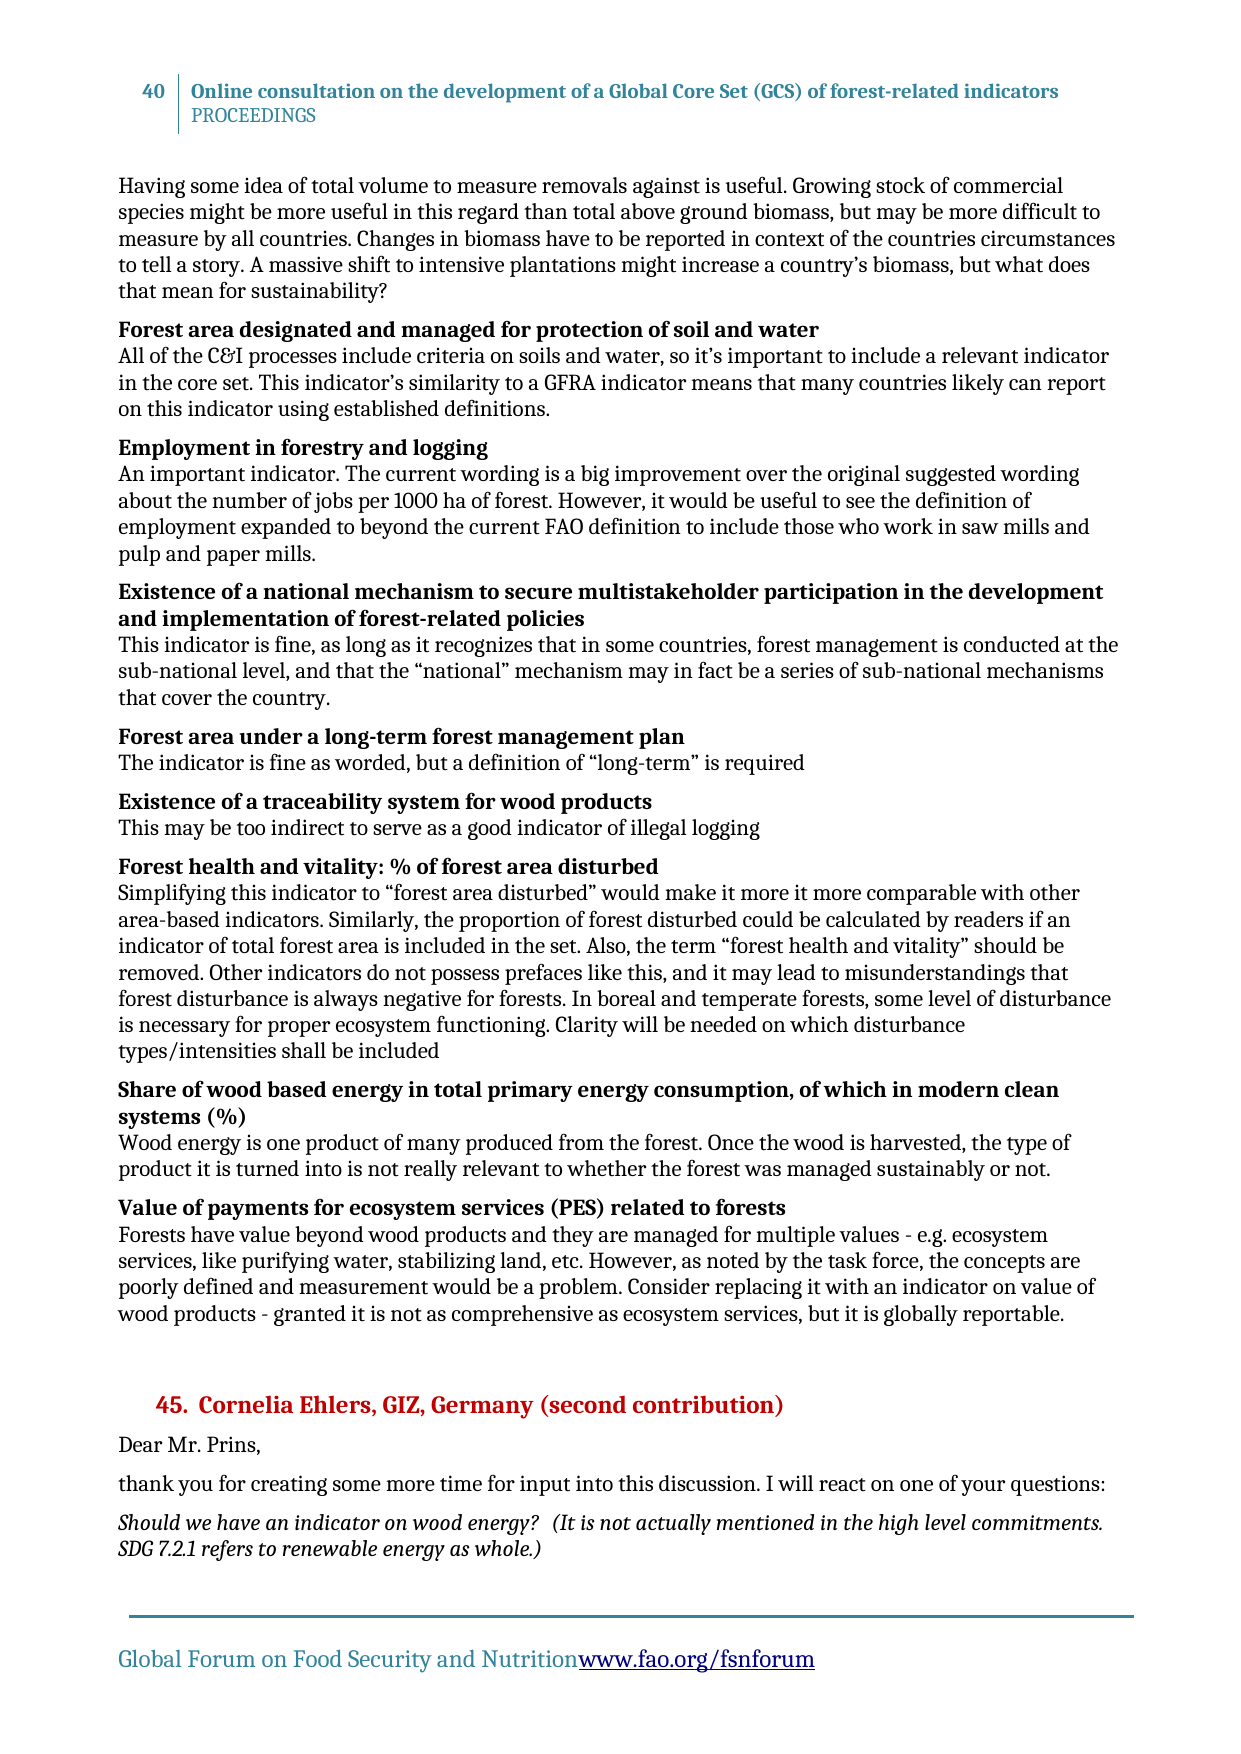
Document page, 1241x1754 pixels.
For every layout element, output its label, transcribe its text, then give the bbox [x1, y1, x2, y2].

text thank you for creating some more time for input into this discussion. I will react on one of your questions: [118, 1471, 1122, 1497]
text This indicator is fine, as long as it recognizes that in some countries, forest management is conducted at the sub-national level, and that the “national” mechanism may in fact be a series of sub-national mechanisms that cover the country. [118, 632, 1122, 711]
text Value of payments for ecosystem services (PES) related to forests [118, 1195, 1122, 1221]
text Forest area under a long-term forest management plan [118, 723, 1122, 750]
text Should we have an indicator on wood energy? (It is not actually mentioned in the high level commitments. SDG 7.2.1 refers to renewable energy as whole.) [118, 1510, 1122, 1562]
text This may be too indirect to serve as a good indicator of illegal logging [118, 815, 1122, 841]
text Forest area designated and managed for protection of soil and water [118, 317, 1122, 343]
text Employment in forestry and logging [118, 435, 1122, 461]
text Forest health and vitality: % of forest area disturbed [118, 854, 1122, 880]
text Dear Mr. Prins, [118, 1432, 1122, 1458]
text An important indicator. The current wording is a big improvement over the original suggested wording about the number of jobs per 1000 ha of forest. However, it would be useful to see the definition of employment expanded to beyond the current FAO definition to include those who work in saw mills and pulp and paper mills. [118, 461, 1122, 567]
subtitle Cornelia Ehlers, GIZ, Germany (second contribution) [156, 1391, 1122, 1419]
text Simplifying this indicator to “forest area disturbed” would make it more it more comparable with other area-based indicators. Similarly, the proportion of forest disturbed could be calculated by readers if an indicator of total forest area is included in the set. Also, the term “forest health and vitality” should be removed. Other indicators do not possess prefaces like this, and it may lead to misunderstandings that forest disturbance is always negative for forests. In boreal and temperate forests, some level of disturbance is necessary for proper ecosystem functioning. Clarity will be needed on which disturbance types/intensities shall be included [118, 880, 1122, 1065]
text Having some idea of total volume to measure removals against is useful. Growing stock of commercial species might be more useful in this regard than total above ground biomass, but may be more difficult to measure by all countries. Changes in biomass have to be reported in context of the countries circumstances to tell a story. A massive shift to intensive plantations might increase a country’s biomass, but what does that mean for sustainability? [118, 173, 1122, 304]
text Share of wood based energy in total primary energy consumption, of which in modern clean systems (%) [118, 1077, 1122, 1130]
text Existence of a national mechanism to secure multistakeholder participation in the development and implementation of forest-related policies [118, 579, 1122, 632]
text The indicator is fine as worded, but a definition of “long-term” is required [118, 750, 1122, 776]
text Forests have value beyond wood products and they are managed for multiple values - e.g. ecosystem services, like purifying water, stabilizing land, etc. However, as noted by the task force, the concepts are poorly defined and measurement would be a problem. Consider replacing it with an indicator on value of wood products - granted it is not as comprehensive as ecosystem services, but it is globally reportable. [118, 1221, 1122, 1327]
text All of the C&I processes include criteria on soils and water, so it’s important to include a relevant indicator in the core set. This indicator’s similarity to a GFRA indicator means that many countries likely can report on this indicator using established definitions. [118, 343, 1122, 422]
text Wood energy is one product of many produced from the forest. Once the wood is harvested, the type of product it is turned into is not really relevant to whether the forest was managed sustainably or not. [118, 1130, 1122, 1183]
text Existence of a traceability system for wood products [118, 789, 1122, 815]
